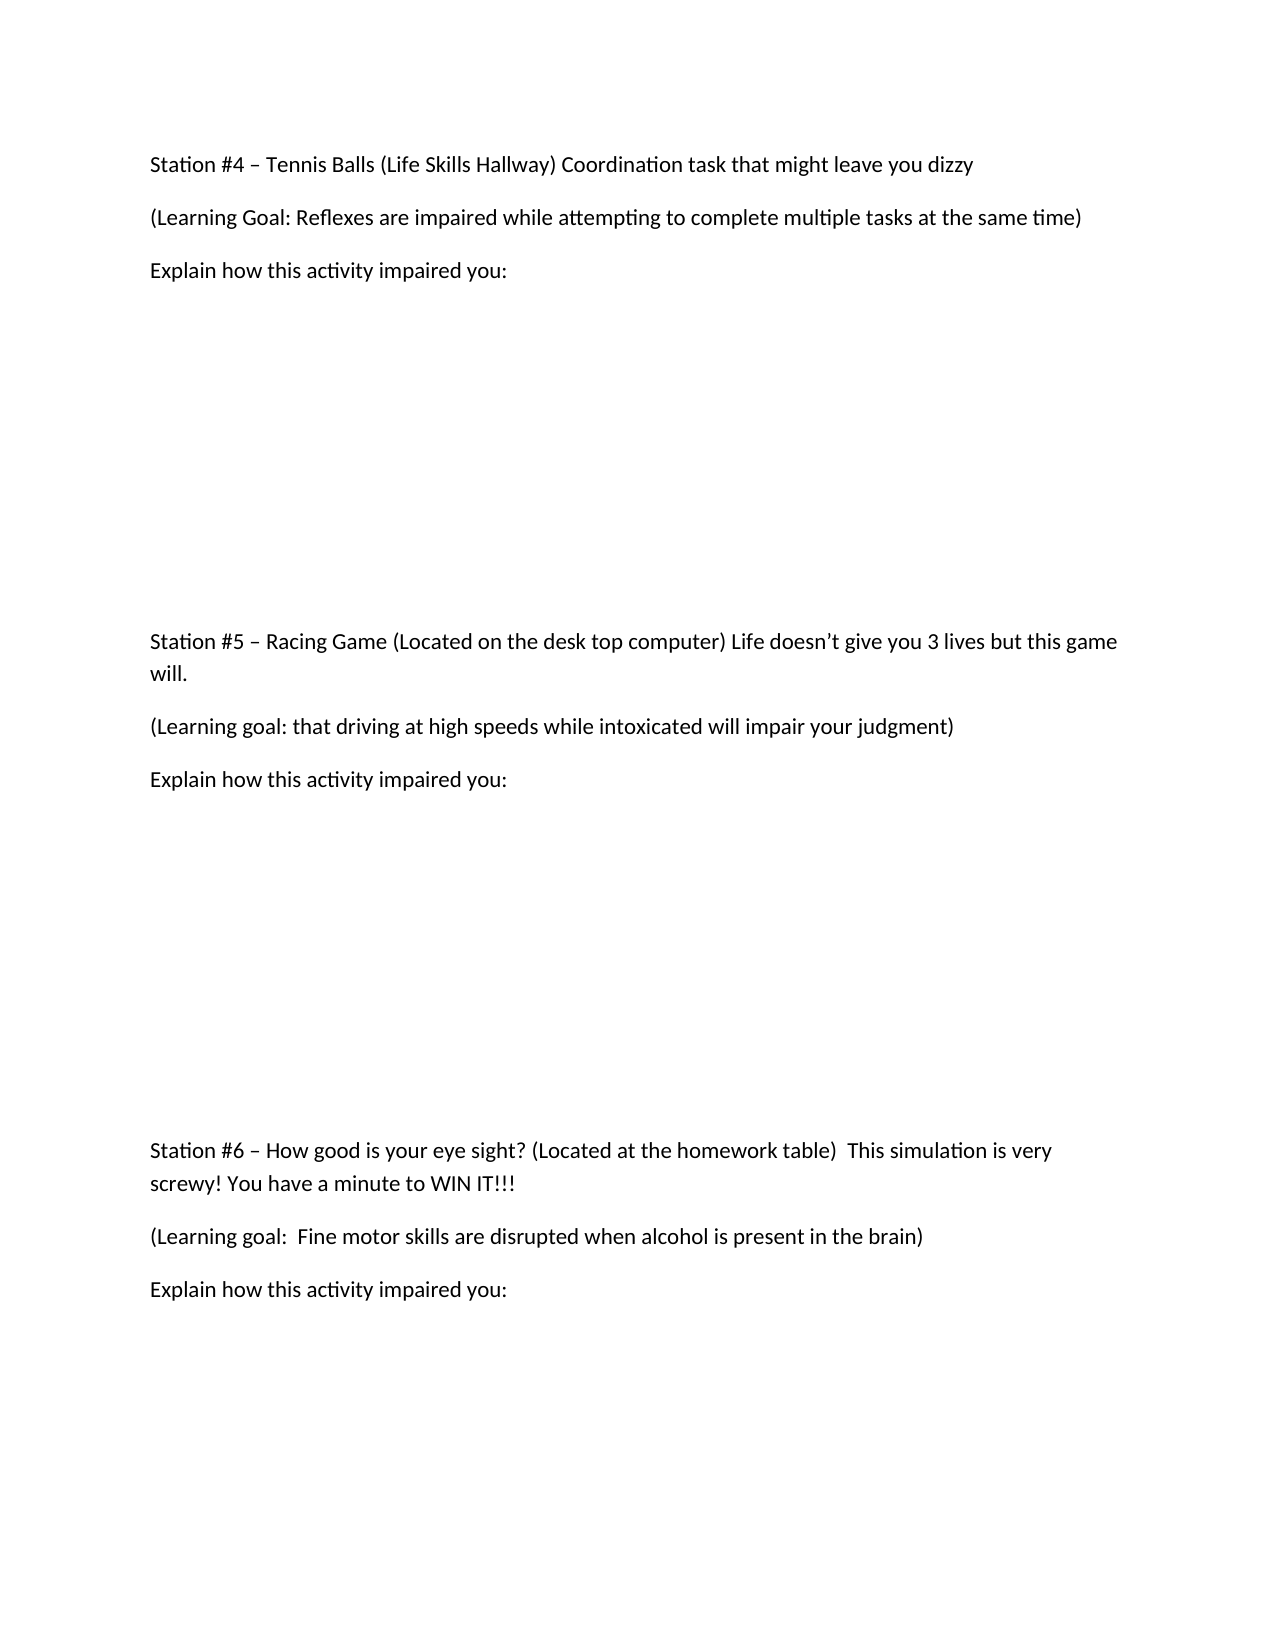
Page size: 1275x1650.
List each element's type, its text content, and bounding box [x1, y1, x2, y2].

text Station #5 – Racing Game (Located on the desk top computer) Life doesn’t give you 3 lives but this game will. [150, 627, 1125, 687]
text Explain how this activity impaired you: [150, 765, 1125, 793]
text Station #4 – Tennis Balls (Life Skills Hallway) Coordination task that might leave you dizzy [150, 150, 1125, 178]
text Explain how this activity impaired you: [150, 256, 1125, 284]
text (Learning goal: Fine motor skills are disrupted when alcohol is present in the brain) [150, 1222, 1125, 1250]
text (Learning goal: that driving at high speeds while intoxicated will impair your judgment) [150, 712, 1125, 740]
text Station #6 – How good is your eye sight? (Located at the homework table) This simulation is very screwy! You have a minute to WIN IT!!! [150, 1137, 1125, 1197]
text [150, 203, 1125, 231]
text Explain how this activity impaired you: [150, 1275, 1125, 1303]
